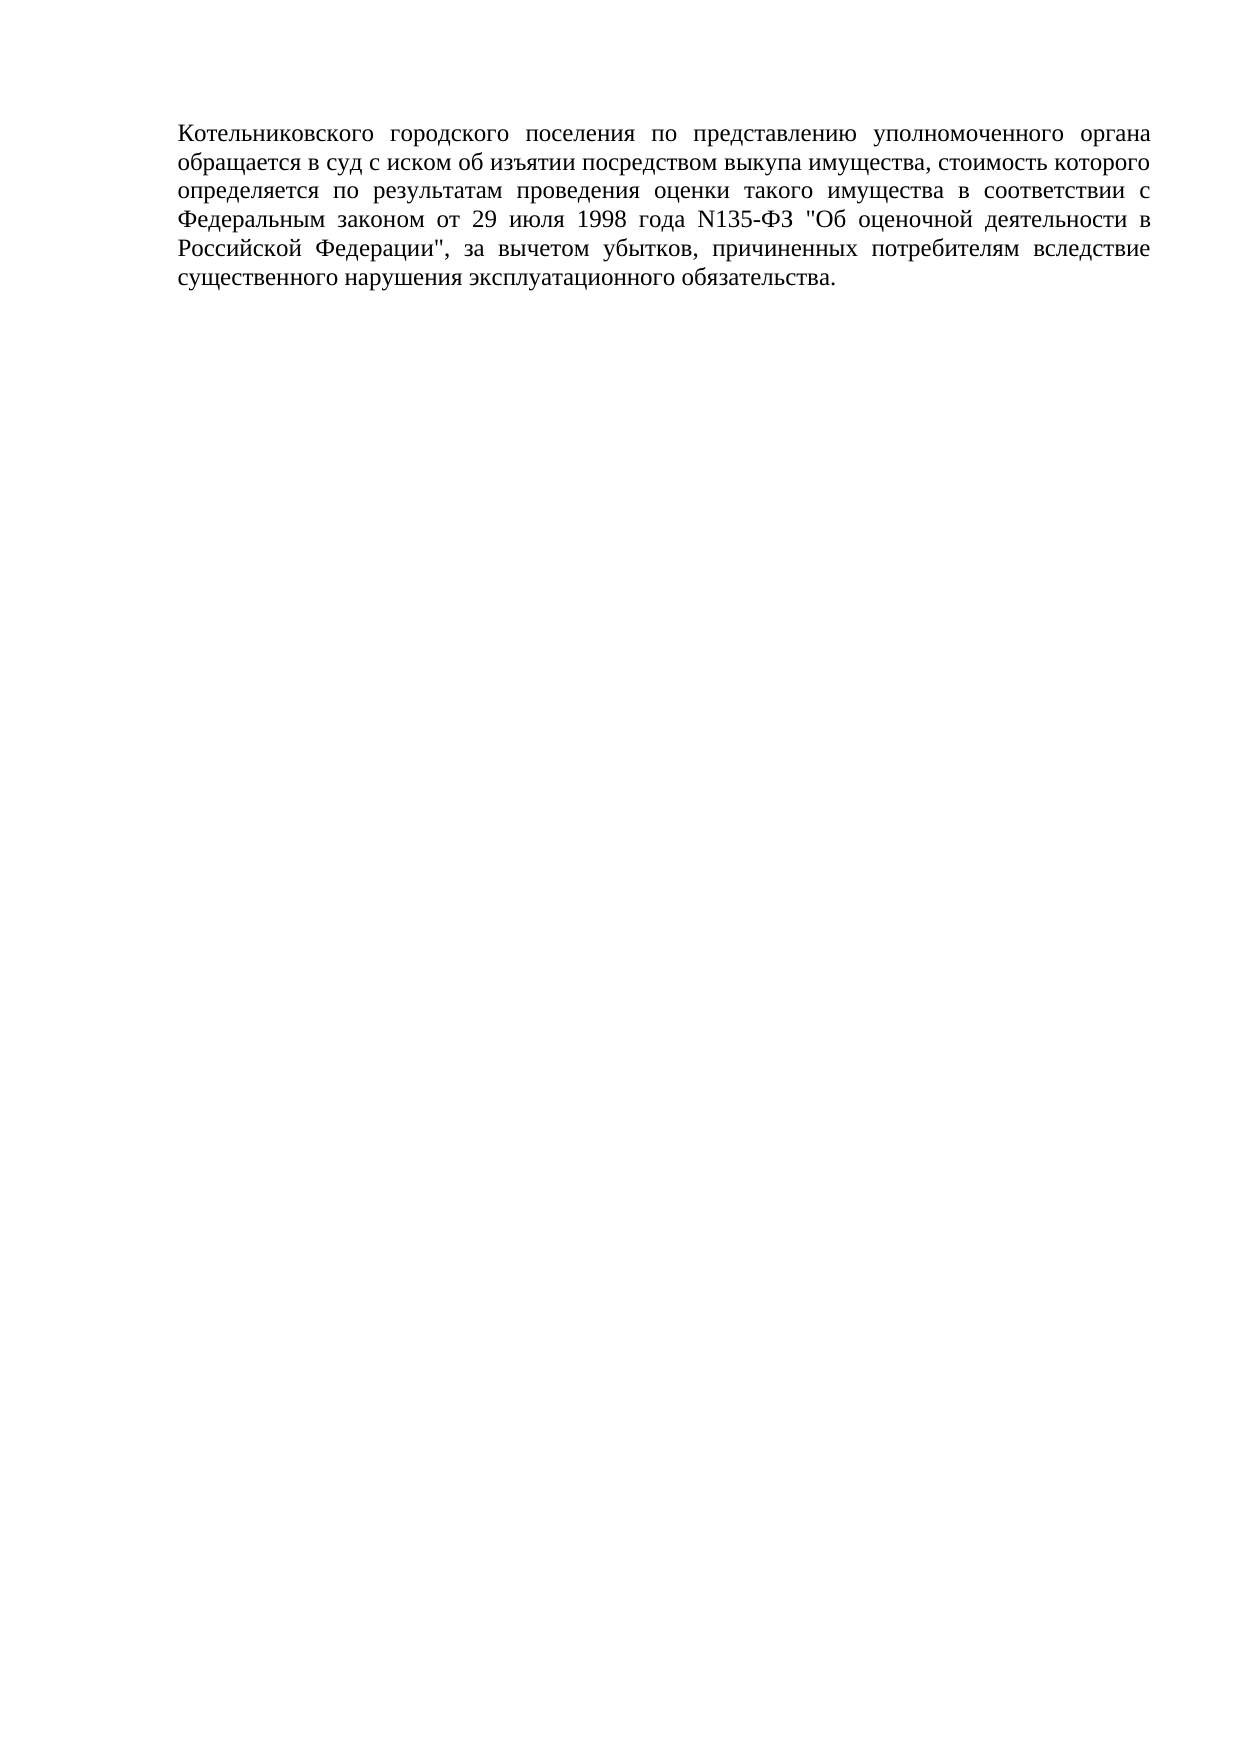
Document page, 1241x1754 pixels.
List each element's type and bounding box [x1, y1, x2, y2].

text [177, 118, 1152, 291]
